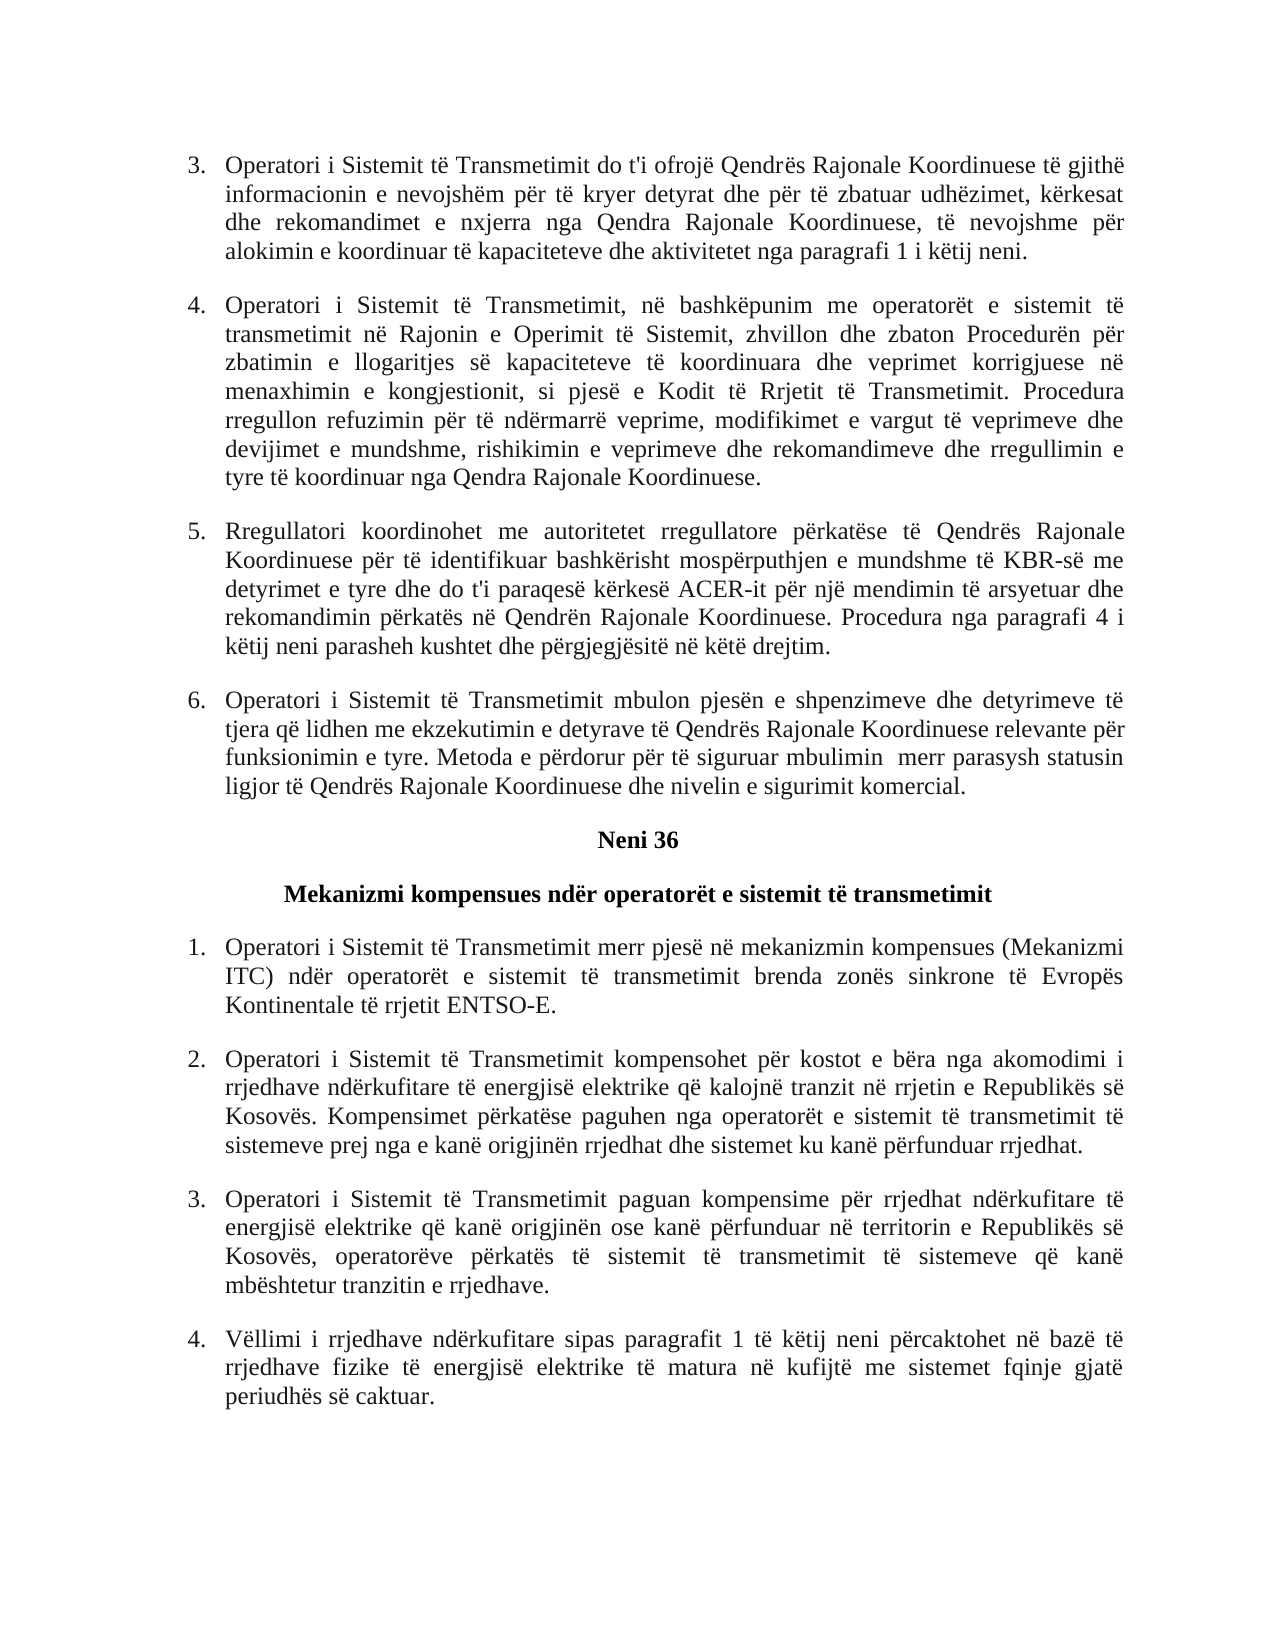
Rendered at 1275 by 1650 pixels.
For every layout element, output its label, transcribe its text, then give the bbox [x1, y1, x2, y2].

list Operatori i Sistemit të Transmetimit mbulon pjesën e shpenzimeve dhe detyrimeve të tjera që lidhen me ekzekutimin e detyrave të Qendrës Rajonale Koordinuese relevante për funksionimin e tyre. Metoda e përdorur për të siguruar mbulimin merr parasysh statusin ligjor të Qendrës Rajonale Koordinuese dhe nivelin e sigurimit komercial. [187, 685, 1125, 800]
list Operatori i Sistemit të Transmetimit paguan kompensime për rrjedhat ndërkufitare të energjisë elektrike që kanë origjinën ose kanë përfunduar në territorin e Republikës së Kosovës, operatorëve përkatës të sistemit të transmetimit të sistemeve që kanë mbështetur tranzitin e rrjedhave. [187, 1184, 1125, 1299]
list Operatori i Sistemit të Transmetimit merr pjesë në mekanizmin kompensues (Mekanizmi ITC) ndër operatorët e sistemit të transmetimit brenda zonës sinkrone të Evropës Kontinentale të rrjetit ENTSO-E. [187, 932, 1125, 1019]
subtitle Mekanizmi kompensues ndër operatorët e sistemit të transmetimit [151, 879, 1124, 907]
list Operatori i Sistemit të Transmetimit do t'i ofrojë Qendrës Rajonale Koordinuese të gjithë informacionin e nevojshëm për të kryer detyrat dhe për të zbatuar udhëzimet, kërkesat dhe rekomandimet e nxjerra nga Qendra Rajonale Koordinuese, të nevojshme për alokimin e koordinuar të kapaciteteve dhe aktivitetet nga paragrafi 1 i këtij neni. [187, 150, 1125, 265]
list Rregullatori koordinohet me autoritetet rregullatore përkatëse të Qendrës Rajonale Koordinuese për të identifikuar bashkërisht mospërputhjen e mundshme të KBR-së me detyrimet e tyre dhe do t'i paraqesë kërkesë ACER-it për një mendimin të arsyetuar dhe rekomandimin përkatës në Qendrën Rajonale Koordinuese. Procedura nga paragrafi 4 i këtij neni parasheh kushtet dhe përgjegjësitë në këtë drejtim. [187, 516, 1125, 660]
list Operatori i Sistemit të Transmetimit, në bashkëpunim me operatorët e sistemit të transmetimit në Rajonin e Operimit të Sistemit, zhvillon dhe zbaton Procedurën për zbatimin e llogaritjes së kapaciteteve të koordinuara dhe veprimet korrigjuese në menaxhimin e kongjestionit, si pjesë e Kodit të Rrjetit të Transmetimit. Procedura rregullon refuzimin për të ndërmarrë veprime, modifikimet e vargut të veprimeve dhe devijimet e mundshme, rishikimin e veprimeve dhe rekomandimeve dhe rregullimin e tyre të koordinuar nga Qendra Rajonale Koordinuese. [187, 290, 1125, 491]
list Operatori i Sistemit të Transmetimit kompensohet për kostot e bëra nga akomodimi i rrjedhave ndërkufitare të energjisë elektrike që kalojnë tranzit në rrjetin e Republikës së Kosovës. Kompensimet përkatëse paguhen nga operatorët e sistemit të transmetimit të sistemeve prej nga e kanë origjinën rrjedhat dhe sistemet ku kanë përfunduar rrjedhat. [187, 1044, 1125, 1159]
subtitle Neni 36 [151, 825, 1124, 854]
list Vëllimi i rrjedhave ndërkufitare sipas paragrafit 1 të këtij neni përcaktohet në bazë të rrjedhave fizike të energjisë elektrike të matura në kufijtë me sistemet fqinje gjatë periudhës së caktuar. [187, 1324, 1125, 1410]
